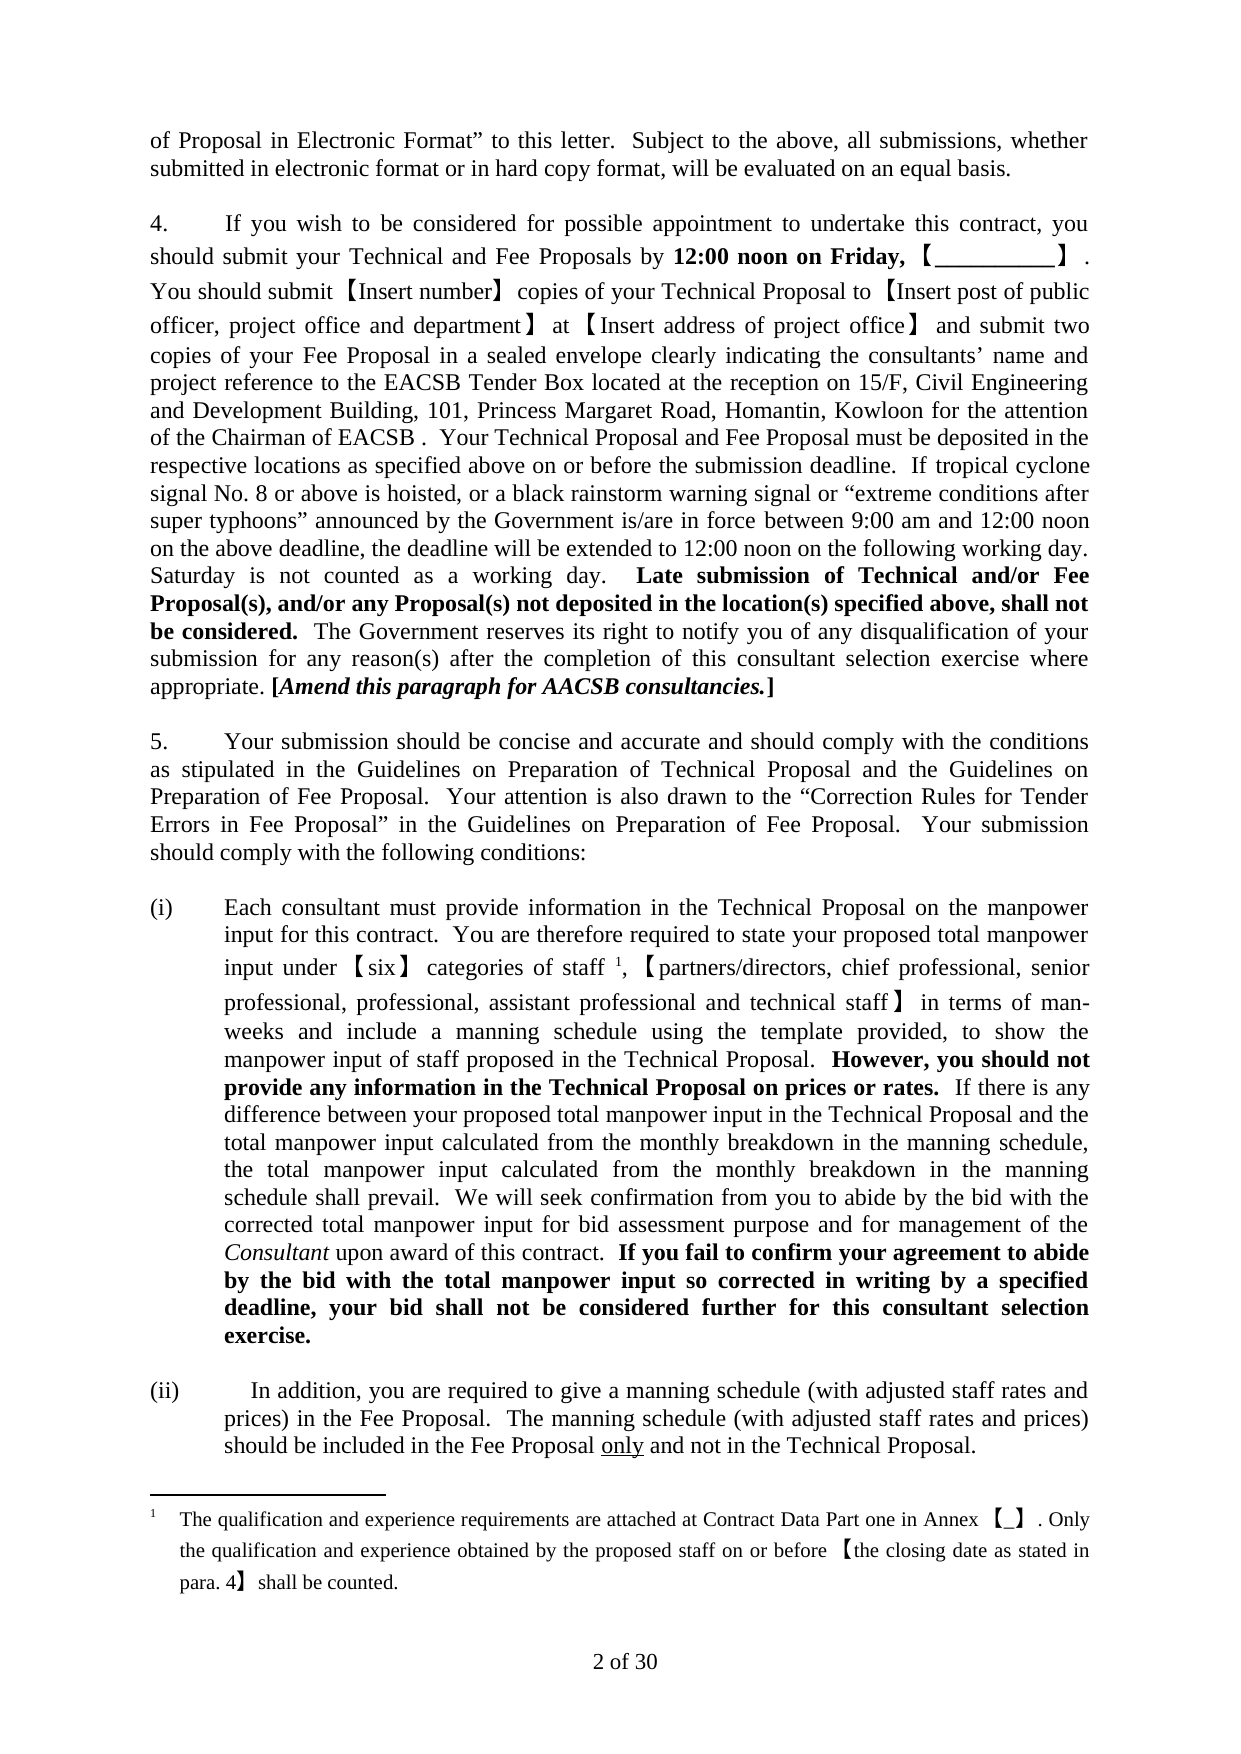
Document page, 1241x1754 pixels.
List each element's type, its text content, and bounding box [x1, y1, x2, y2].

text 5. Your submission should be concise and accurate and should comply with the conditions as stipulated in the Guidelines on Preparation of Technical Proposal and the Guidelines on Preparation of Fee Proposal. Your attention is also drawn to the “Correction Rules for Tender Errors in Fee Proposal” in the Guidelines on Preparation of Fee Proposal. Your submission should comply with the following conditions: [150, 727, 1090, 865]
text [150, 126, 1090, 181]
text 4. If you wish to be considered for possible appointment to undertake this contract, you should submit your Technical and Fee Proposals by 12:00 noon on Friday,【__________】. You should submit【Insert number】copies of your Technical Proposal to【Insert post of public officer, project office and department】at【Insert address of project office】and submit two copies of your Fee Proposal in a sealed envelope clearly indicating the consultants’ name and project reference to the EACSB Tender Box located at the reception on 15/F, Civil Engineering and Development Building, 101, Princess Margaret Road, Homantin, Kowloon for the attention of the Chairman of EACSB . Your Technical Proposal and Fee Proposal must be deposited in the respective locations as specified above on or before the submission deadline. If tropical cyclone signal No. 8 or above is hoisted, or a black rainstorm warning signal or “extreme conditions after super typhoons” announced by the Government is/are in force between 9:00 am and 12:00 noon on the above deadline, the deadline will be extended to 12:00 noon on the following working day. Saturday is not counted as a working day. Late submission of Technical and/or Fee Proposal(s), and/or any Proposal(s) not deposited in the location(s) specified above, shall not be considered. The Government reserves its right to notify you of any disqualification of your submission for any reason(s) after the completion of this consultant selection exercise where appropriate. [Amend this paragraph for AACSB consultancies.] [150, 209, 1090, 699]
list Each consultant must provide information in the Technical Proposal on the manpower input for this contract. You are therefore required to state your proposed total manpower input under【six】categories of staff ,【partners/directors, chief professional, senior professional, professional, assistant professional and technical staff】in terms of man-weeks and include a manning schedule using the template provided, to show the manpower input of staff proposed in the Technical Proposal. However, you should not provide any information in the Technical Proposal on prices or rates. If there is any difference between your proposed total manpower input in the Technical Proposal and the total manpower input calculated from the monthly breakdown in the manning schedule, the total manpower input calculated from the monthly breakdown in the manning schedule shall prevail. We will seek confirmation from you to abide by the bid with the corrected total manpower input for bid assessment purpose and for management of the Consultant upon award of this contract. If you fail to confirm your agreement to abide by the bid with the total manpower input so corrected in writing by a specified deadline, your bid shall not be considered further for this consultant selection exercise. [150, 893, 1090, 1348]
list In addition, you are required to give a manning schedule (with adjusted staff rates and prices) in the Fee Proposal. The manning schedule (with adjusted staff rates and prices) should be included in the Fee Proposal only and not in the Technical Proposal. [150, 1376, 1090, 1459]
